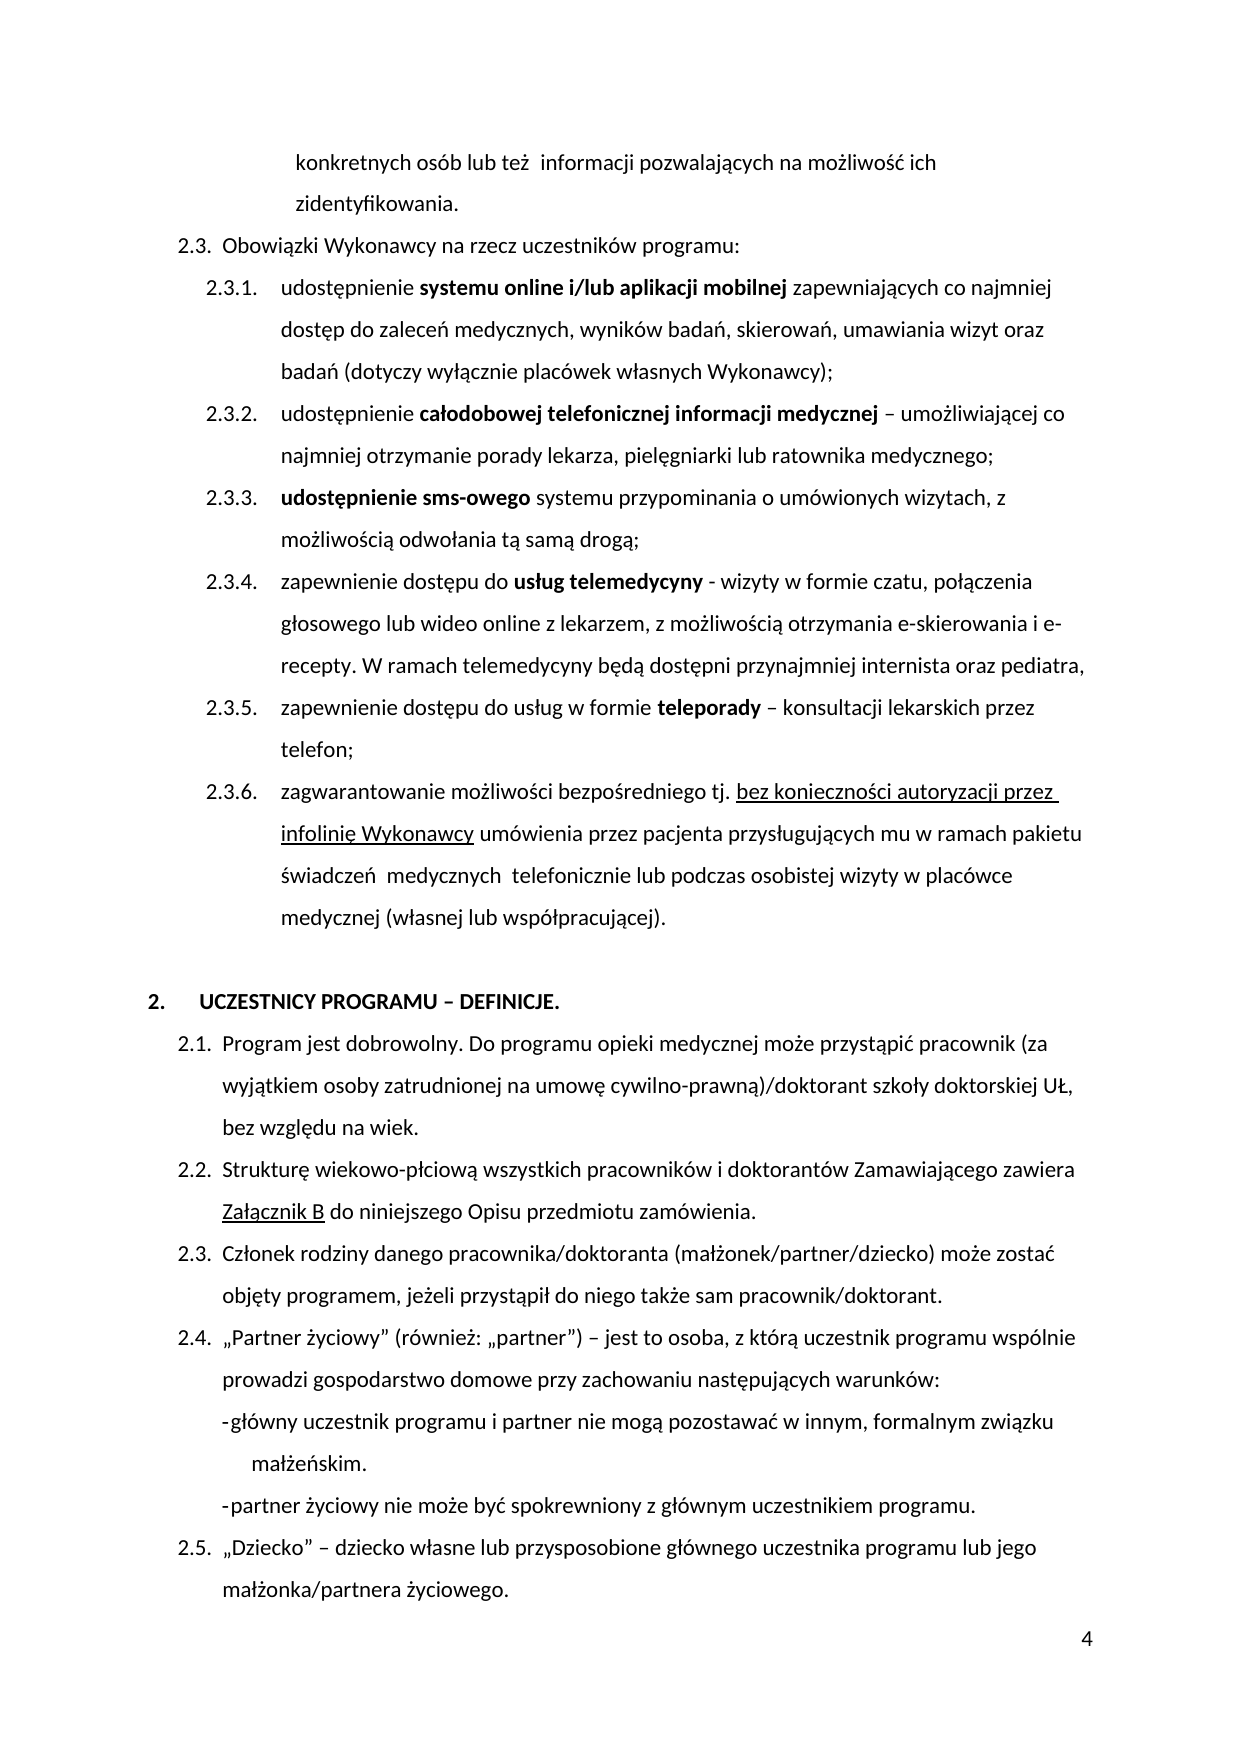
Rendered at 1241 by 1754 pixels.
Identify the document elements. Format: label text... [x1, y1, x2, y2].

list partner życiowy nie może być spokrewniony z głównym uczestnikiem programu. [221, 1491, 1093, 1519]
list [220, 148, 1093, 218]
list „Partner życiowy” (również: „partner”) – jest to osoba, z którą uczestnik programu wspólnie prowadzi gospodarstwo domowe przy zachowaniu następujących warunków: [177, 1323, 1093, 1393]
list Program jest dobrowolny. Do programu opieki medycznej może przystąpić pracownik (za wyjątkiem osoby zatrudnionej na umowę cywilno-prawną)/doktorant szkoły doktorskiej UŁ, bez względu na wiek. [177, 1029, 1093, 1141]
list udostępnienie systemu online i/lub aplikacji mobilnej zapewniających co najmniej dostęp do zaleceń medycznych, wyników badań, skierowań, umawiania wizyt oraz badań (dotyczy wyłącznie placówek własnych Wykonawcy); [206, 273, 1093, 386]
list zapewnienie dostępu do usług telemedycyny - wizyty w formie czatu, połączenia głosowego lub wideo online z lekarzem, z możliwością otrzymania e-skierowania i e-recepty. W ramach telemedycyny będą dostępni przynajmniej internista oraz pediatra, [206, 567, 1093, 679]
list „Dziecko” – dziecko własne lub przysposobione głównego uczestnika programu lub jego małżonka/partnera życiowego. [177, 1533, 1093, 1603]
list Obowiązki Wykonawcy na rzecz uczestników programu: [177, 232, 1093, 259]
list zapewnienie dostępu do usług w formie teleporady – konsultacji lekarskich przez telefon; [206, 693, 1093, 763]
list udostępnienie sms-owego systemu przypominania o umówionych wizytach, z możliwością odwołania tą samą drogą; [206, 483, 1093, 553]
list udostępnienie całodobowej telefonicznej informacji medycznej – umożliwiającej co najmniej otrzymanie porady lekarza, pielęgniarki lub ratownika medycznego; [206, 399, 1093, 469]
list UCZESTNICY PROGRAMU – DEFINICJE. [148, 987, 1093, 1015]
list zagwarantowanie możliwości bezpośredniego tj. bez konieczności autoryzacji przez infolinię Wykonawcy umówienia przez pacjenta przysługujących mu w ramach pakietu świadczeń medycznych telefonicznie lub podczas osobistej wizyty w placówce medycznej (własnej lub współpracującej). [206, 777, 1093, 931]
list Strukturę wiekowo-płciową wszystkich pracowników i doktorantów Zamawiającego zawiera Załącznik B do niniejszego Opisu przedmiotu zamówienia. [177, 1155, 1093, 1225]
list Członek rodziny danego pracownika/doktoranta (małżonek/partner/dziecko) może zostać objęty programem, jeżeli przystąpił do niego także sam pracownik/doktorant. [177, 1239, 1093, 1309]
list główny uczestnik programu i partner nie mogą pozostawać w innym, formalnym związku małżeńskim. [221, 1407, 1093, 1477]
